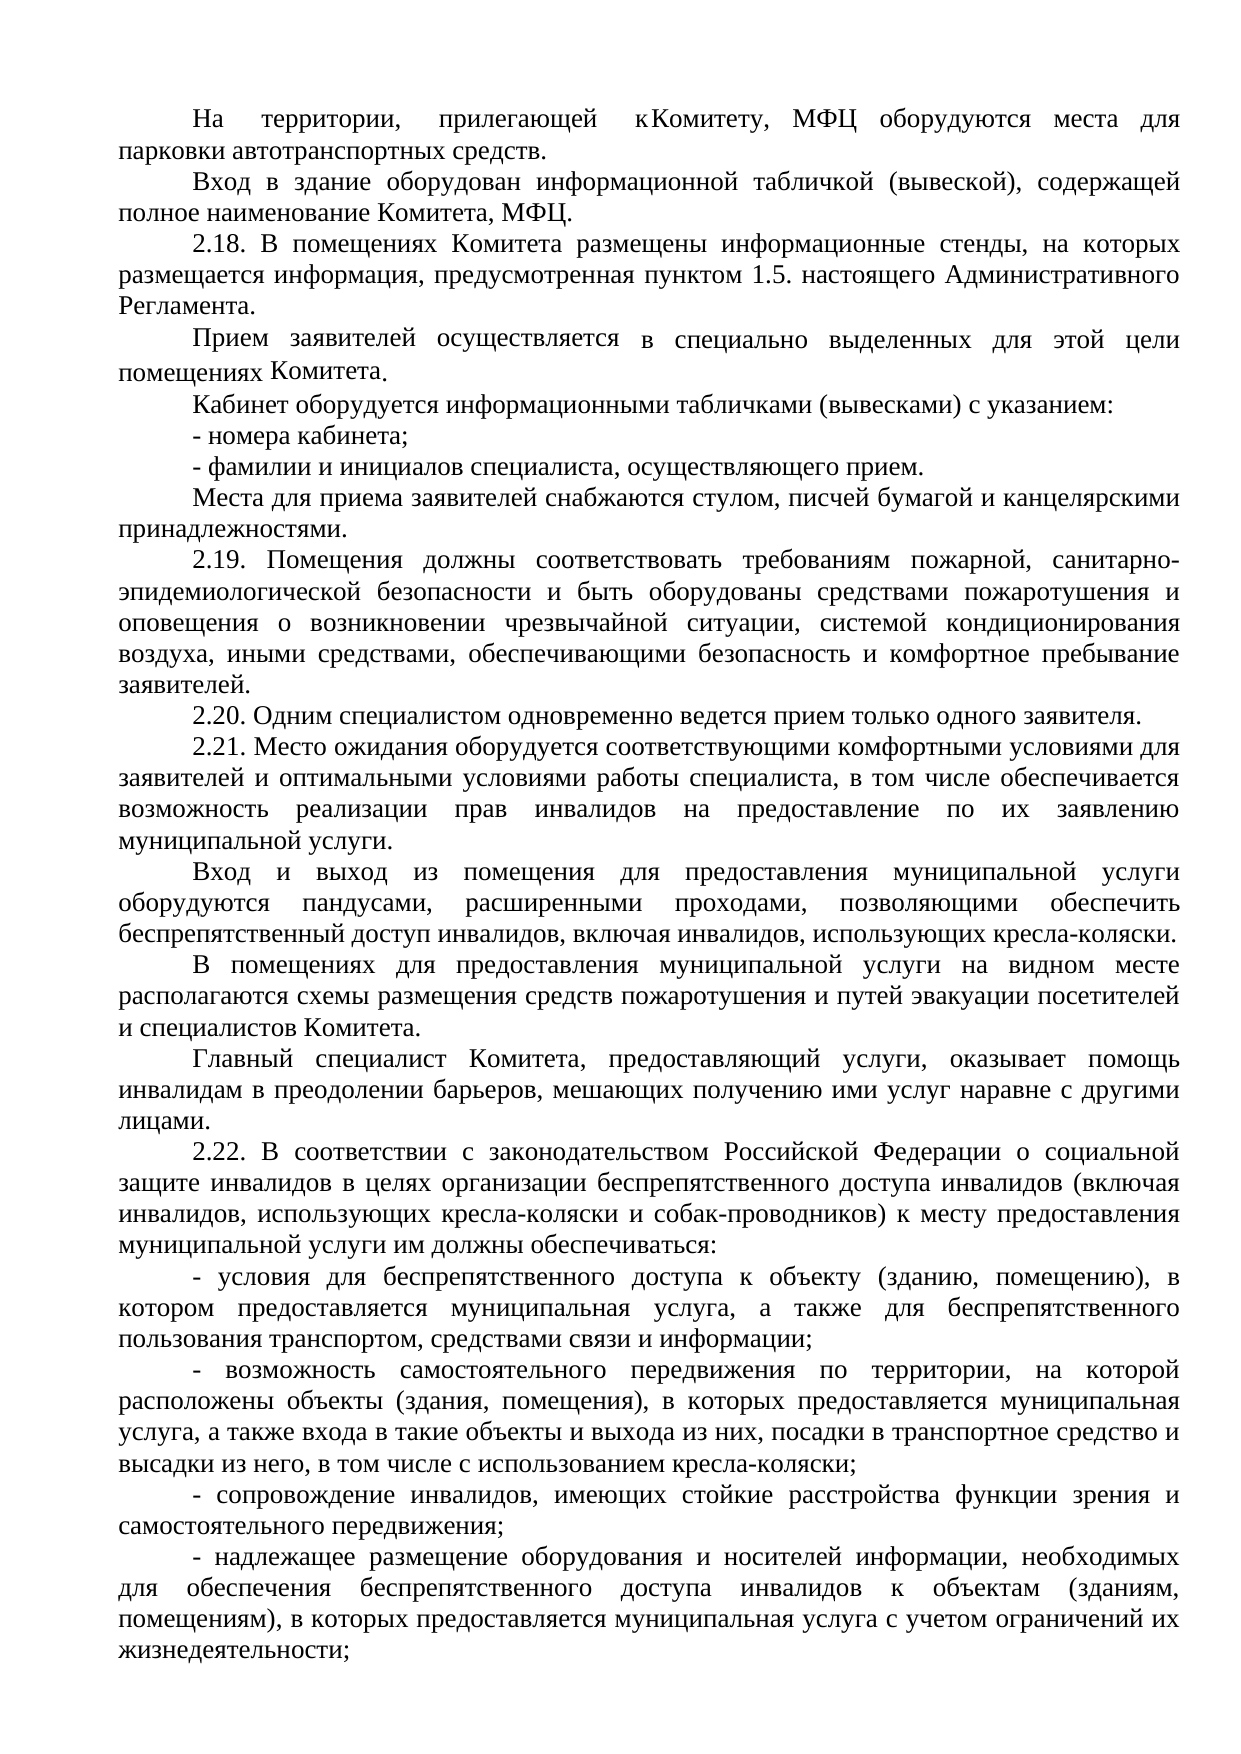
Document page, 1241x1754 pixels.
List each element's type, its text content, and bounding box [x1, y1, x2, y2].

text Прием заявителей осуществляется в специально выделенных для этой цели помещениях Комитета. [118, 321, 1181, 388]
text 2.18. В помещениях Комитета размещены информационные стенды, на которых размещается информация, предусмотренная пунктом 1.5. настоящего Административного Регламента. [118, 227, 1181, 321]
text Места для приема заявителей снабжаются стулом, писчей бумагой и канцелярскими принадлежностями. [118, 481, 1181, 543]
text На территории, прилегающей к Комитету, МФЦ оборудуются места для парковки автотранспортных средств. [118, 103, 1181, 165]
text - возможность самостоятельного передвижения по территории, на которой расположены объекты (здания, помещения), в которых предоставляется муниципальная услуга, а также входа в такие объекты и выхода из них, посадки в транспортное средство и высадки из него, в том числе с использованием кресла-коляски; [118, 1353, 1181, 1478]
text 2.19. Помещения должны соответствовать требованиям пожарной, санитарно-эпидемиологической безопасности и быть оборудованы средствами пожаротушения и оповещения о возникновении чрезвычайной ситуации, системой кондиционирования воздуха, иными средствами, обеспечивающими безопасность и комфортное пребывание заявителей. [118, 543, 1181, 699]
text Вход в здание оборудован информационной табличкой (вывеской), содержащей полное наименование Комитета, МФЦ. [118, 165, 1181, 227]
text - фамилии и инициалов специалиста, осуществляющего прием. [118, 450, 1181, 481]
text Главный специалист Комитета, предоставляющий услуги, оказывает помощь инвалидам в преодолении барьеров, мешающих получению ими услуг наравне с другими лицами. [118, 1042, 1181, 1135]
text 2.20. Одним специалистом одновременно ведется прием только одного заявителя. [118, 699, 1181, 730]
text Кабинет оборудуется информационными табличками (вывесками) с указанием: [118, 388, 1181, 419]
text - условия для беспрепятственного доступа к объекту (зданию, помещению), в котором предоставляется муниципальная услуга, а также для беспрепятственного пользования транспортом, средствами связи и информации; [118, 1260, 1181, 1353]
text 2.22. В соответствии с законодательством Российской Федерации о социальной защите инвалидов в целях организации беспрепятственного доступа инвалидов (включая инвалидов, использующих кресла-коляски и собак-проводников) к месту предоставления муниципальной услуги им должны обеспечиваться: [118, 1135, 1181, 1260]
text - номера кабинета; [118, 419, 1181, 450]
text 2.21. Место ожидания оборудуется соответствующими комфортными условиями для заявителей и оптимальными условиями работы специалиста, в том числе обеспечивается возможность реализации прав инвалидов на предоставление по их заявлению муниципальной услуги. [118, 730, 1181, 855]
text - надлежащее размещение оборудования и носителей информации, необходимых для обеспечения беспрепятственного доступа инвалидов к объектам (зданиям, помещениям), в которых предоставляется муниципальная услуга с учетом ограничений их жизнедеятельности; [118, 1540, 1181, 1665]
text В помещениях для предоставления муниципальной услуги на видном месте располагаются схемы размещения средств пожаротушения и путей эвакуации посетителей и специалистов Комитета. [118, 948, 1181, 1042]
text - сопровождение инвалидов, имеющих стойкие расстройства функции зрения и самостоятельного передвижения; [118, 1478, 1181, 1540]
text Вход и выход из помещения для предоставления муниципальной услуги оборудуются пандусами, расширенными проходами, позволяющими обеспечить беспрепятственный доступ инвалидов, включая инвалидов, использующих кресла-коляски. [118, 855, 1181, 948]
